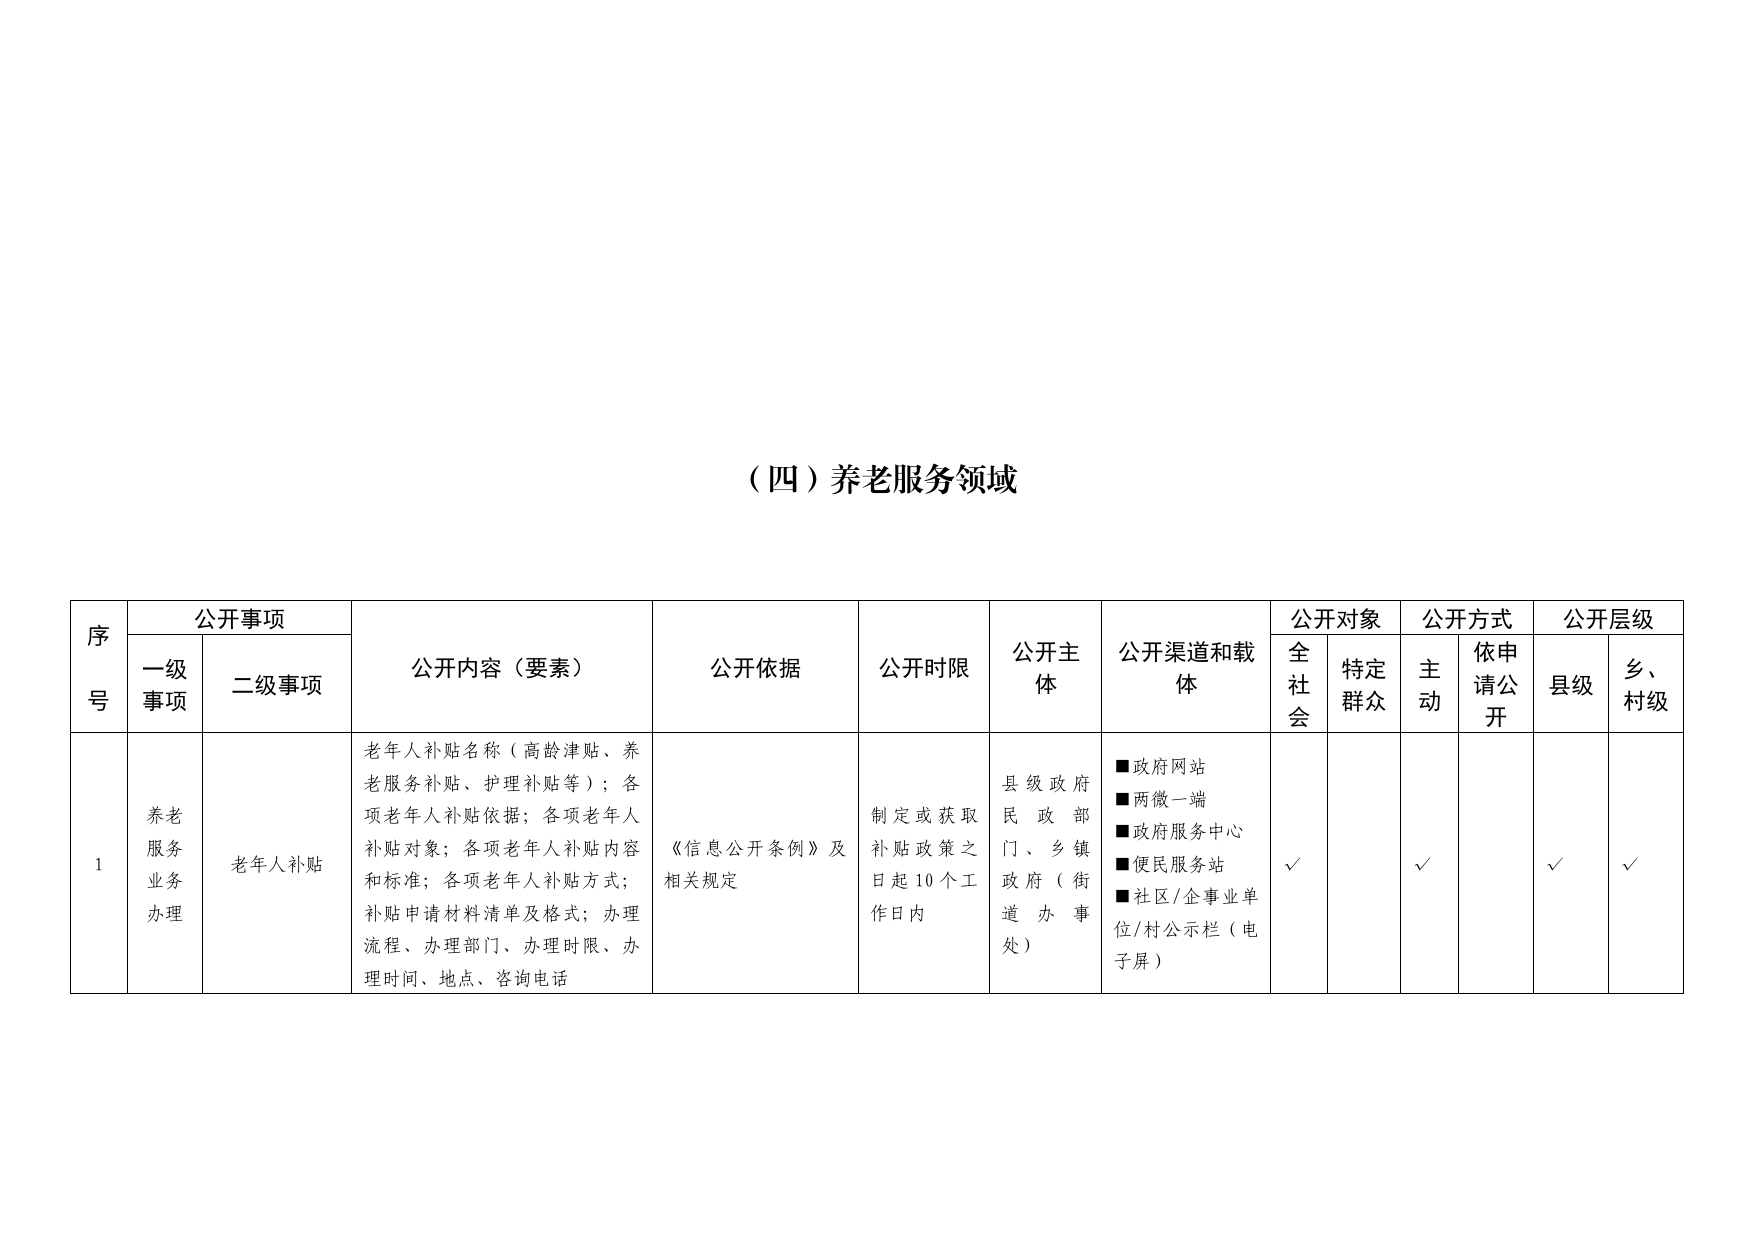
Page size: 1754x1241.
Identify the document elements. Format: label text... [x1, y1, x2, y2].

table_cell [1459, 733, 1533, 993]
table_cell 老年人补贴 [203, 733, 351, 993]
table_header 公开主体 [990, 601, 1101, 732]
table_cell 县级政府民政部门、乡镇政府（街道办事处） [990, 733, 1101, 993]
table_header 公开依据 [653, 601, 858, 732]
table_header 公开内容（要素） [352, 601, 652, 732]
table_header 公开事项 [128, 601, 351, 634]
table_cell 主动 [1401, 635, 1458, 732]
table_cell 县级 [1534, 635, 1608, 732]
table_header 公开层级 [1534, 601, 1683, 634]
table_cell √ [1534, 733, 1608, 993]
table_cell 养老服务业务办理 [128, 733, 202, 993]
table_cell ■政府网站 ■两微一端 ■政府服务中心 ■便民服务站 ■社区/企事业单位/村公示栏（电子屏） [1102, 733, 1270, 993]
table_cell 二级事项 [203, 635, 351, 732]
table_header 公开方式 [1401, 601, 1533, 634]
table_cell 老年人补贴名称（高龄津贴、养老服务补贴、护理补贴等）；各项老年人补贴依据；各项老年人补贴对象；各项老年人补贴内容和标准；各项老年人补贴方式；补贴申请材料清单及格式；办理流程、办理部门、办理时限、办理时间、地点、咨询电话 [352, 733, 652, 993]
table_cell 全社会 [1271, 635, 1327, 732]
table_header 公开时限 [859, 601, 989, 732]
table_cell 乡、村级 [1609, 635, 1683, 732]
table_header 公开渠道和载体 [1102, 601, 1270, 732]
subtitle （四）养老服务领域 [150, 449, 1604, 514]
table_header 公开对象 [1271, 601, 1400, 634]
table_cell √ [1271, 733, 1327, 993]
table_header 序号 [71, 601, 127, 732]
table_cell 制定或获取补贴政策之日起10个工作日内 [859, 733, 989, 993]
table_cell √ [1401, 733, 1458, 993]
table_cell √ [1609, 733, 1683, 993]
table_cell 特定群众 [1328, 635, 1400, 732]
table_cell [1328, 733, 1400, 993]
table_cell 《信息公开条例》及相关规定 [653, 733, 858, 993]
table_cell 1 [71, 733, 127, 993]
table_cell 依申请公开 [1459, 635, 1533, 732]
table_cell 一级事项 [128, 635, 202, 732]
